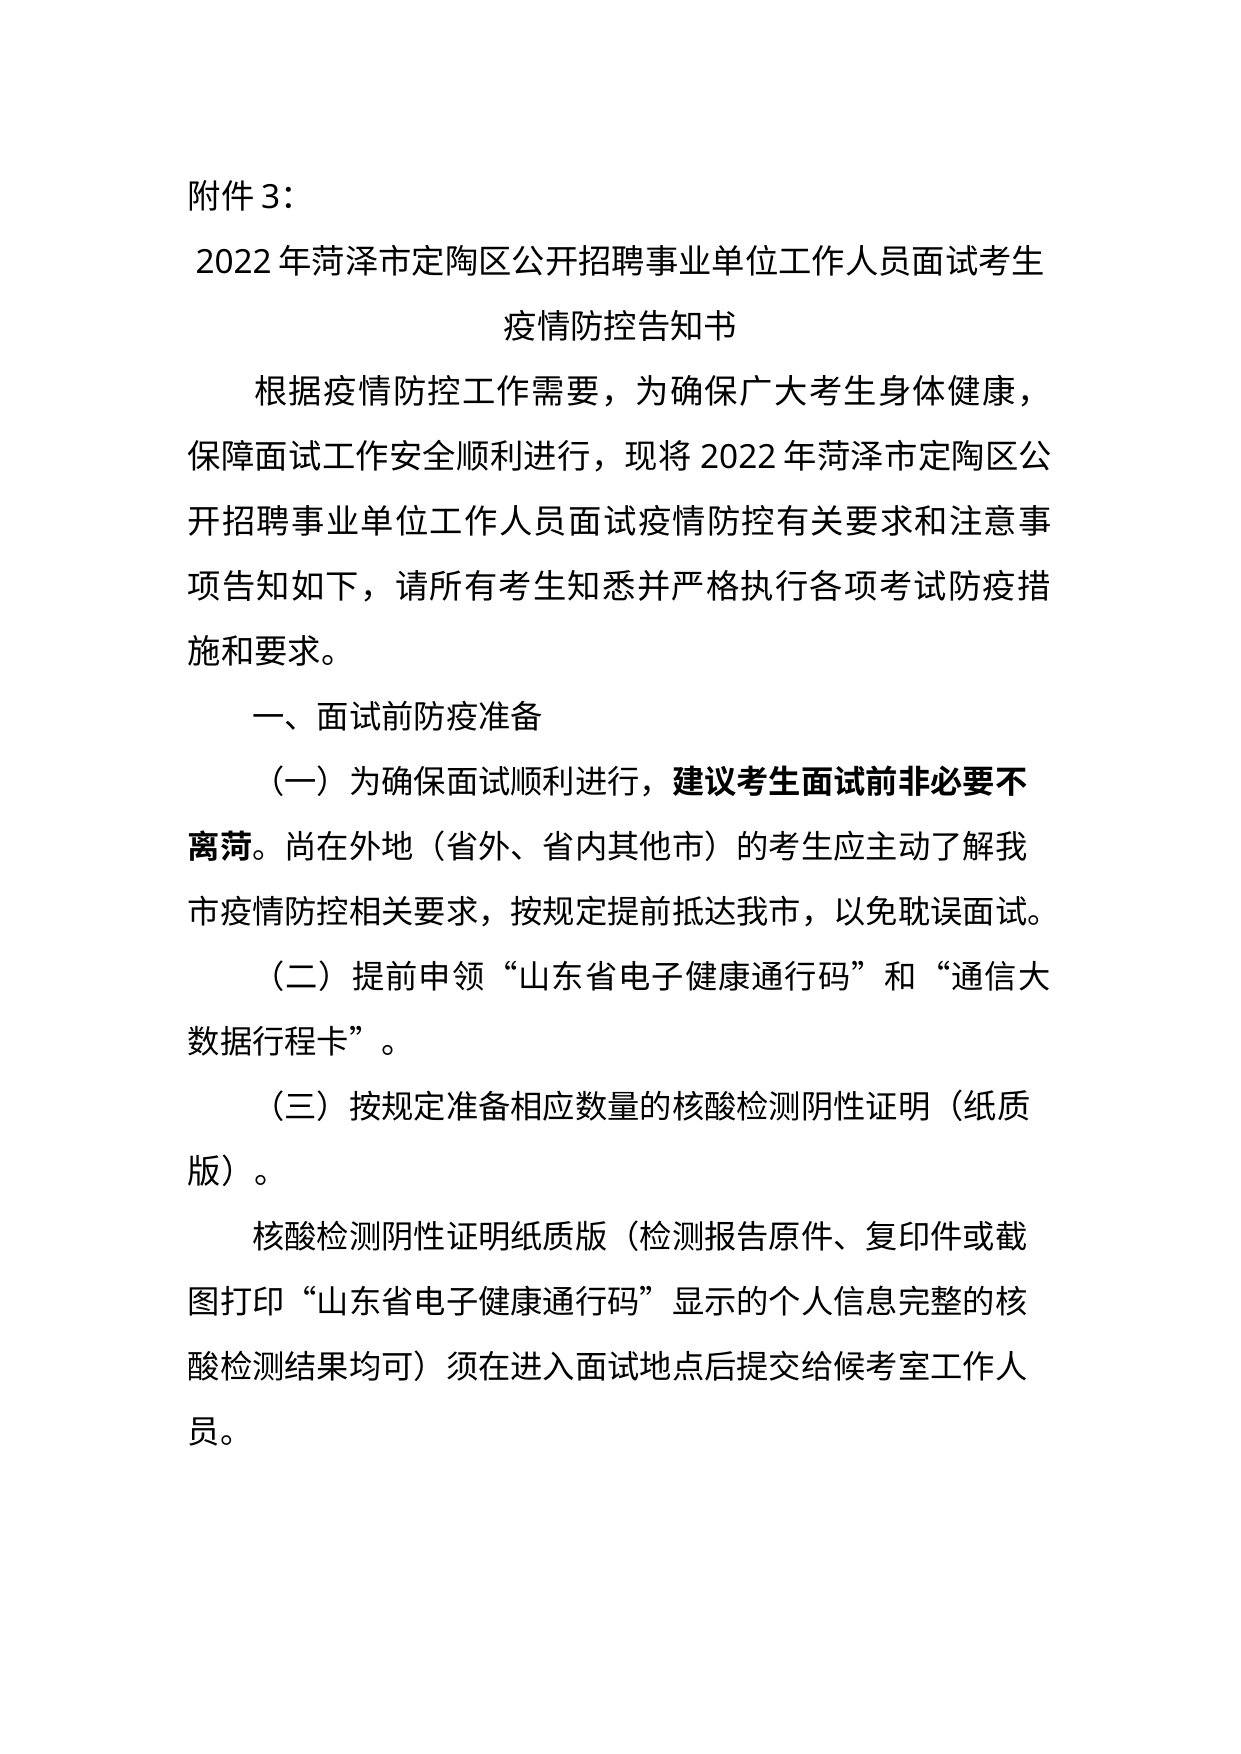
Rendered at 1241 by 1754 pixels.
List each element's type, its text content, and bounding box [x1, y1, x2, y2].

text 2022年菏泽市定陶区公开招聘事业单位工作人员面试考生疫情防控告知书 [187, 227, 1053, 357]
text 附件3： [187, 162, 1053, 227]
text （一）为确保面试顺利进行，建议考生面试前非必要不离菏。尚在外地（省外、省内其他市）的考生应主动了解我市疫情防控相关要求，按规定提前抵达我市，以免耽误面试。 [187, 747, 1053, 942]
text （三）按规定准备相应数量的核酸检测阴性证明（纸质版）。 [187, 1072, 1053, 1202]
text 一、面试前防疫准备 [187, 682, 1053, 747]
text 根据疫情防控工作需要，为确保广大考生身体健康，保障面试工作安全顺利进行，现将2022年菏泽市定陶区公开招聘事业单位工作人员面试疫情防控有关要求和注意事项告知如下，请所有考生知悉并严格执行各项考试防疫措施和要求。 [187, 357, 1053, 682]
text （二）提前申领“山东省电子健康通行码”和“通信大数据行程卡”。 [187, 942, 1053, 1072]
text 核酸检测阴性证明纸质版（检测报告原件、复印件或截图打印“山东省电子健康通行码”显示的个人信息完整的核酸检测结果均可）须在进入面试地点后提交给候考室工作人员。 [187, 1202, 1053, 1462]
